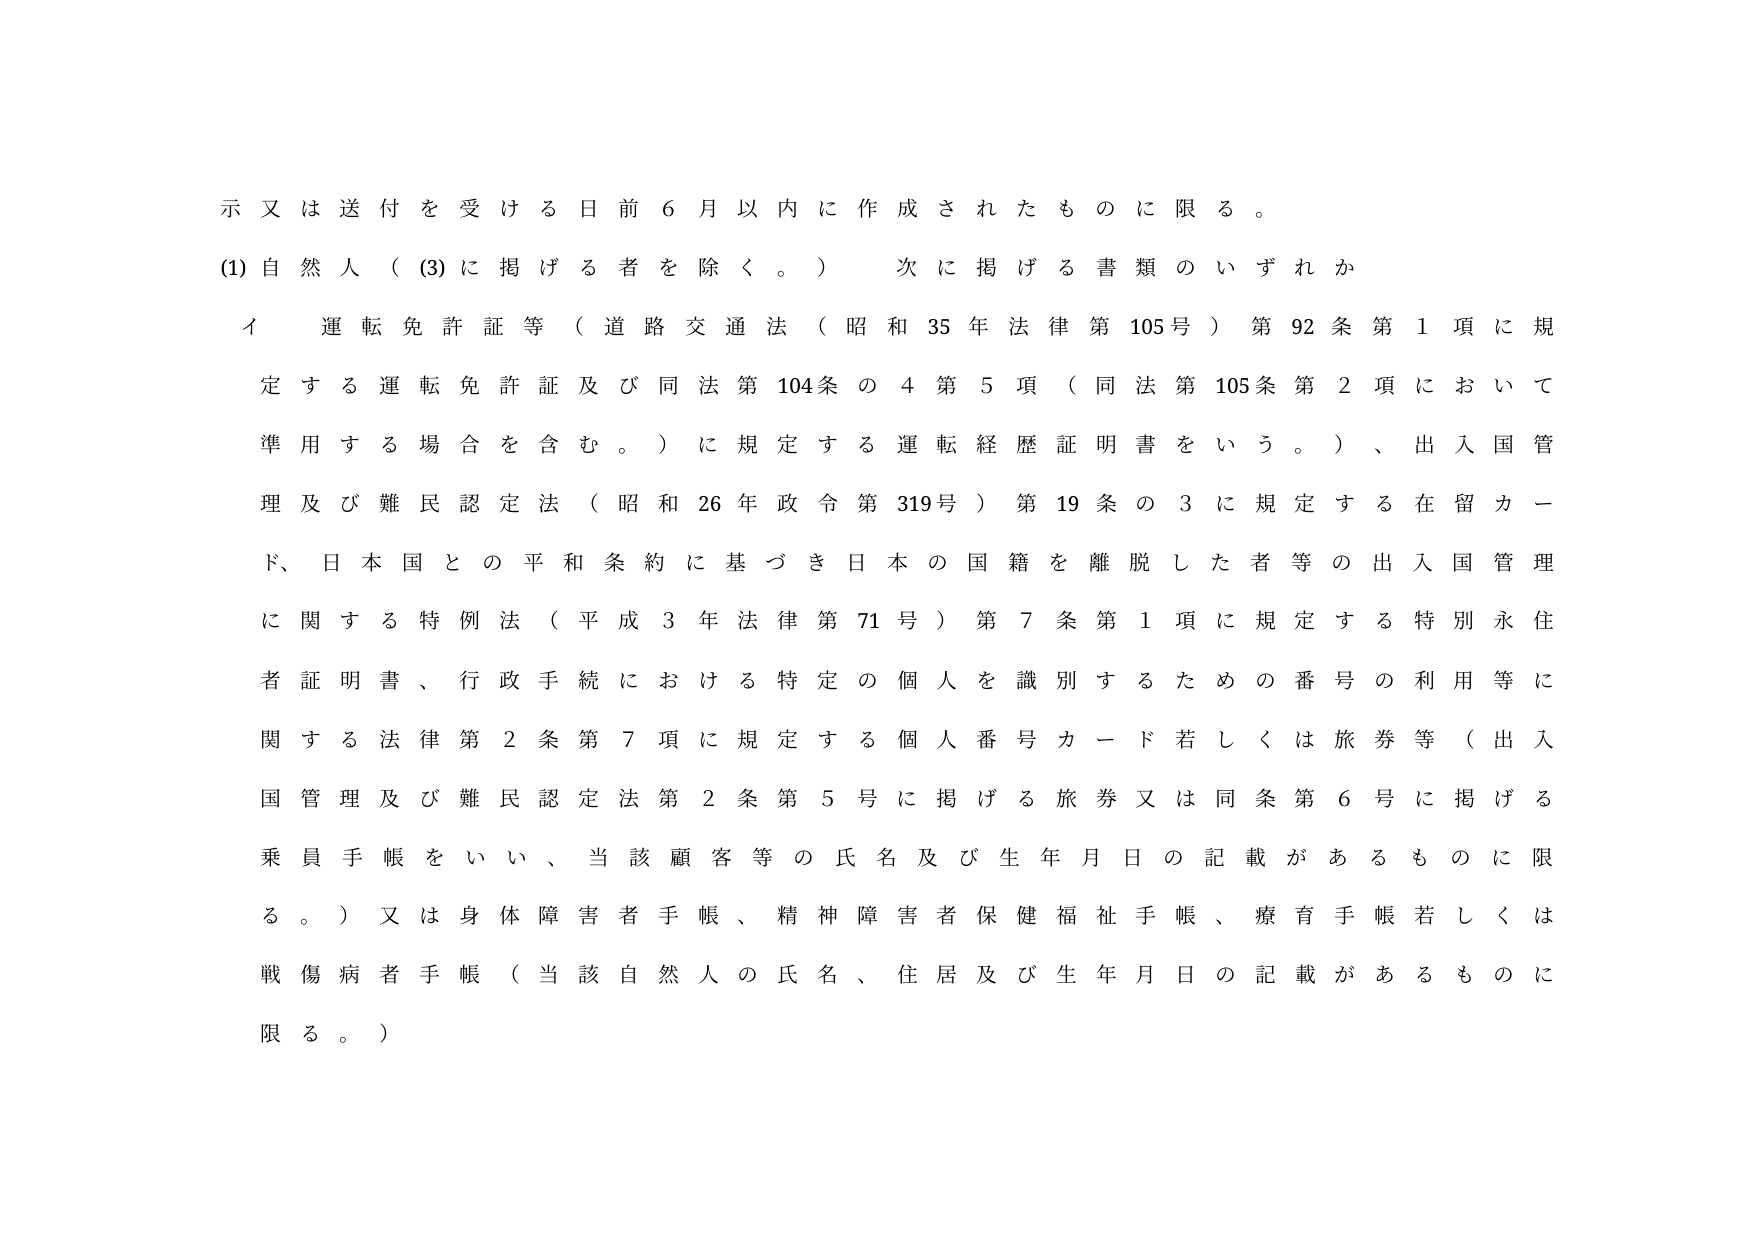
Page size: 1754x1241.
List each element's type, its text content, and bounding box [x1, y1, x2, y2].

text イ 運転免許証等（道路交通法（昭和35年法律第105号）第92条第１項に規定する運転免許証及び同法第104条の４第５項（同法第105条第２項において準用する場合を含む。）に規定する運転経歴証明書をいう。）、出入国管理及び難民認定法（昭和26年政令第319号）第19条の３に規定する在留カード、日本国との平和条約に基づき日本の国籍を離脱した者等の出入国管理に関する特例法（平成３年法律第71号）第７条第１項に規定する特別永住者証明書、行政手続における特定の個人を識別するための番号の利用等に関する法律第２条第７項に規定する個人番号カード若しくは旅券等（出入国管理及び難民認定法第２条第５号に掲げる旅券又は同条第６号に掲げる乗員手帳をいい、当該顧客等の氏名及び生年月日の記載があるものに限る。）又は身体障害者手帳、精神障害者保健福祉手帳、療育手帳若しくは戦傷病者手帳（当該自然人の氏名、住居及び生年月日の記載があるものに限る。） [221, 296, 1573, 1062]
text (1) 自然人（(3)に掲げる者を除く。） 次に掲げる書類のいずれか [201, 237, 1573, 296]
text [181, 178, 1573, 237]
